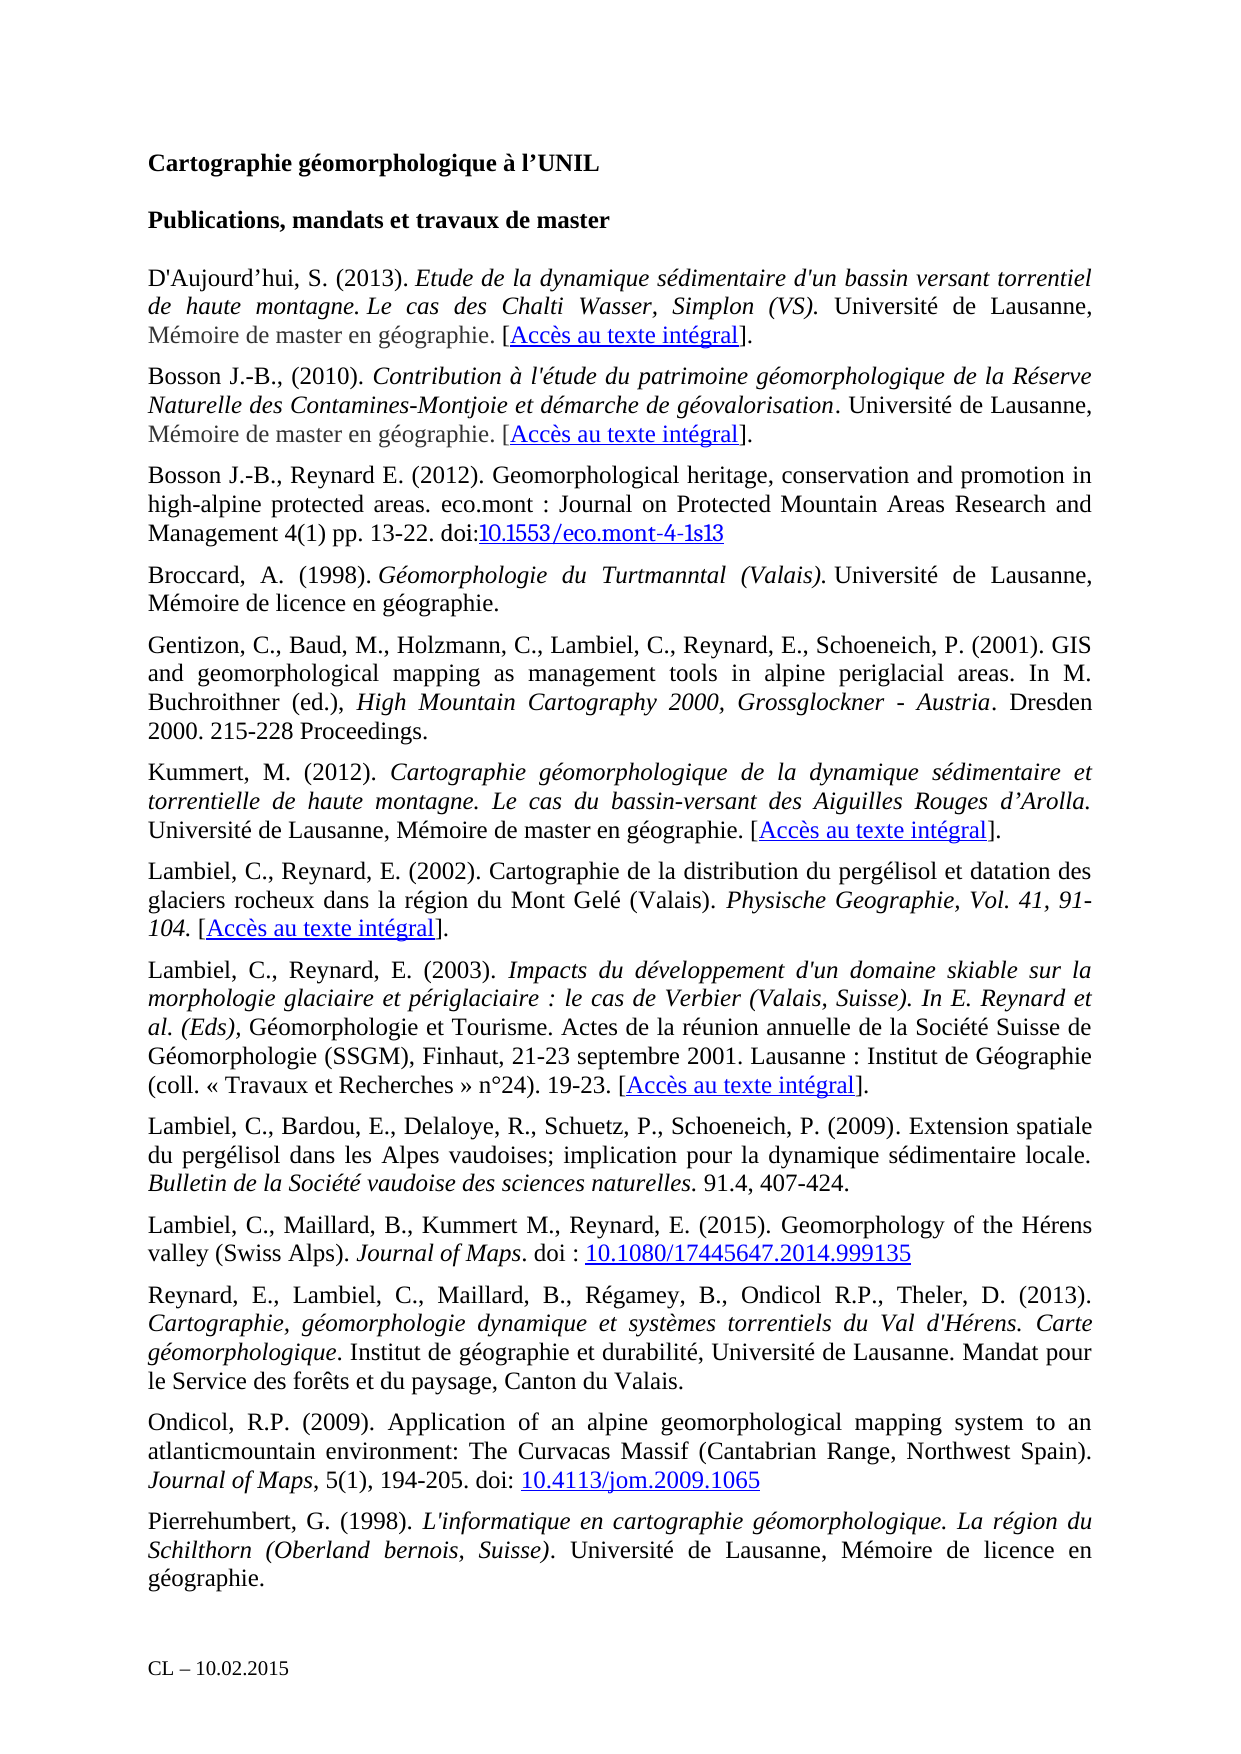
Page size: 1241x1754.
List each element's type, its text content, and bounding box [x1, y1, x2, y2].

text Broccard, A. (1998). Géomorphologie du Turtmanntal (Valais). Université de Lausanne, Mémoire de licence en géographie. [148, 560, 1093, 617]
text Publications, mandats et travaux de master [148, 205, 1093, 234]
text Bosson J.-B., Reynard E. (2012). Geomorphological heritage, conservation and promotion in high-alpine protected areas. eco.mont : Journal on Protected Mountain Areas Research and Management 4(1) pp. 13-22. doi:10.1553/eco.mont-4-1s13 [148, 460, 1093, 547]
text Gentizon, C., Baud, M., Holzmann, C., Lambiel, C., Reynard, E., Schoeneich, P. (2001). GIS and geomorphological mapping as management tools in alpine periglacial areas. In M. Buchroithner (ed.), High Mountain Cartography 2000, Grossglockner - Austria. Dresden 2000. 215-228 Proceedings. [148, 630, 1093, 745]
text Cartographie géomorphologique à l’UNIL [148, 148, 1093, 205]
text Lambiel, C., Reynard, E. (2003). Impacts du développement d'un domaine skiable sur la morphologie glaciaire et périglaciaire : le cas de Verbier (Valais, Suisse). In E. Reynard et al. (Eds), Géomorphologie et Tourisme. Actes de la réunion annuelle de la Société Suisse de Géomorphologie (SSGM), Finhaut, 21-23 septembre 2001. Lausanne : Institut de Géographie (coll. « Travaux et Recherches » n°24). 19-23. [Accès au texte intégral]. [148, 955, 1093, 1098]
text Kummert, M. (2012). Cartographie géomorphologique de la dynamique sédimentaire et torrentielle de haute montagne. Le cas du bassin-versant des Aiguilles Rouges d’Arolla. Université de Lausanne, Mémoire de master en géographie. [Accès au texte intégral]. [148, 757, 1093, 843]
text Bosson J.-B., (2010). Contribution à l'étude du patrimoine géomorphologique de la Réserve Naturelle des Contamines-Montjoie et démarche de géovalorisation. Université de Lausanne, Mémoire de master en géographie. [Accès au texte intégral]. [148, 361, 1093, 448]
text Lambiel, C., Maillard, B., Kummert M., Reynard, E. (2015). Geomorphology of the Hérens valley (Swiss Alps). Journal of Maps. doi : 10.1080/17445647.2014.999135 [148, 1210, 1093, 1267]
text Lambiel, C., Bardou, E., Delaloye, R., Schuetz, P., Schoeneich, P. (2009). Extension spatiale du pergélisol dans les Alpes vaudoises; implication pour la dynamique sédimentaire locale. Bulletin de la Société vaudoise des sciences naturelles. 91.4, 407-424. [148, 1111, 1093, 1197]
text Reynard, E., Lambiel, C., Maillard, B., Régamey, B., Ondicol R.P., Theler, D. (2013). Cartographie, géomorphologie dynamique et systèmes torrentiels du Val d'Hérens. Carte géomorphologique. Institut de géographie et durabilité, Université de Lausanne. Mandat pour le Service des forêts et du paysage, Canton du Valais. [148, 1280, 1093, 1395]
text Ondicol, R.P. (2009). Application of an alpine geomorphological mapping system to an atlanticmountain environment: The Curvacas Massif (Cantabrian Range, Northwest Spain). Journal of Maps, 5(1), 194-205. doi: 10.4113/jom.2009.1065 [148, 1407, 1093, 1493]
text Pierrehumbert, G. (1998). L'informatique en cartographie géomorphologique. La région du Schilthorn (Oberland bernois, Suisse). Université de Lausanne, Mémoire de licence en géographie. [148, 1506, 1093, 1592]
text Lambiel, C., Reynard, E. (2002). Cartographie de la distribution du pergélisol et datation des glaciers rocheux dans la région du Mont Gelé (Valais). Physische Geographie, Vol. 41, 91-104. [Accès au texte intégral]. [148, 856, 1093, 942]
text D'Aujourd’hui, S. (2013). Etude de la dynamique sédimentaire d'un bassin versant torrentiel de haute montagne. Le cas des Chalti Wasser, Simplon (VS). Université de Lausanne, Mémoire de master en géographie. [Accès au texte intégral]. [148, 263, 1093, 349]
